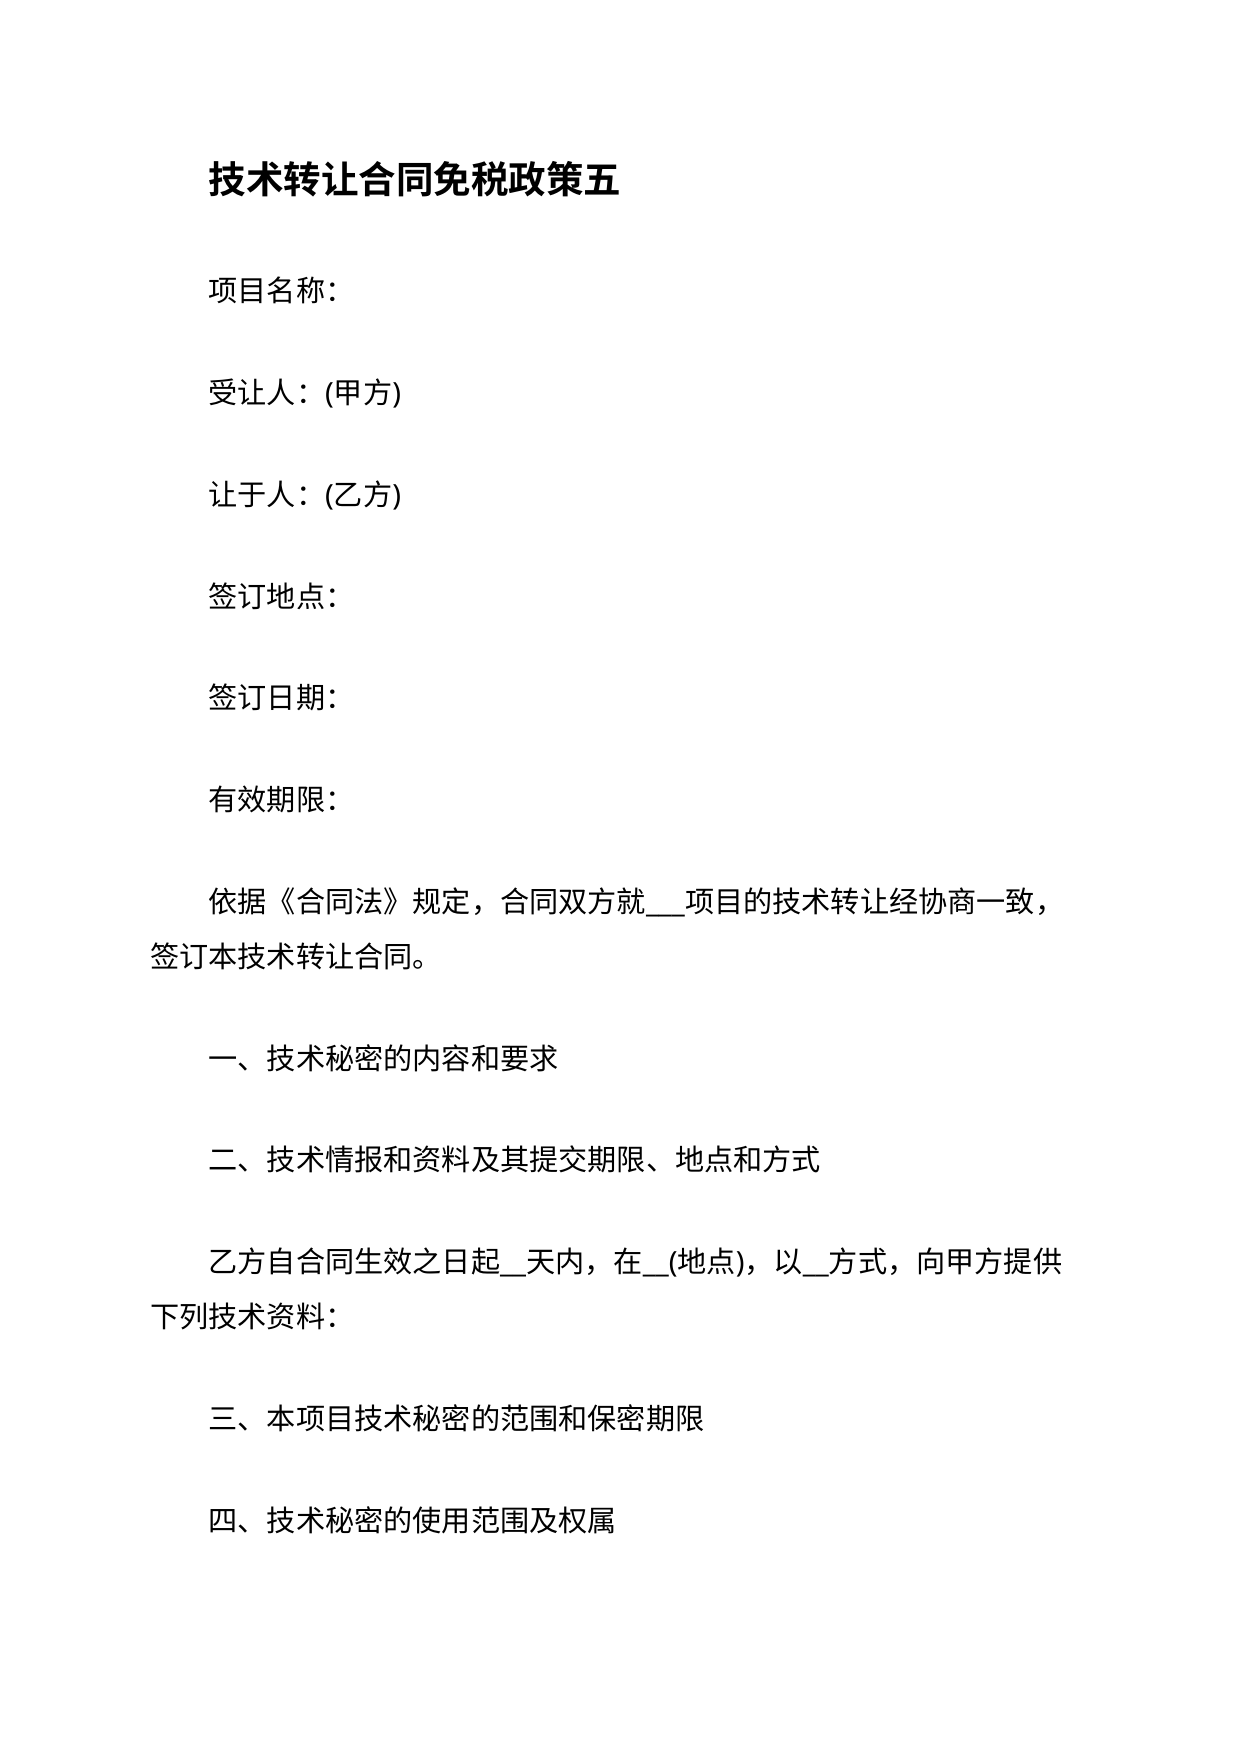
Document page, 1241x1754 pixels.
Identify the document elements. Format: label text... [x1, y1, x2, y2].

text 签订地点： [150, 573, 1090, 615]
text 依据《合同法》规定，合同双方就___项目的技术转让经协商一致，签订本技术转让合同。 [150, 878, 1090, 976]
text 项目名称： [150, 267, 1090, 310]
text 技术转让合同免税政策五 [150, 150, 1090, 204]
text 让于人：(乙方) [150, 471, 1090, 513]
text 二、技术情报和资料及其提交期限、地点和方式 [150, 1137, 1090, 1179]
text 一、技术秘密的内容和要求 [150, 1035, 1090, 1077]
text 三、本项目技术秘密的范围和保密期限 [150, 1396, 1090, 1438]
text 有效期限： [150, 777, 1090, 819]
text 乙方自合同生效之日起__天内，在__(地点)，以__方式，向甲方提供下列技术资料： [150, 1239, 1090, 1336]
text 受让人：(甲方) [150, 369, 1090, 412]
text 四、技术秘密的使用范围及权属 [150, 1497, 1090, 1539]
text 签订日期： [150, 675, 1090, 717]
